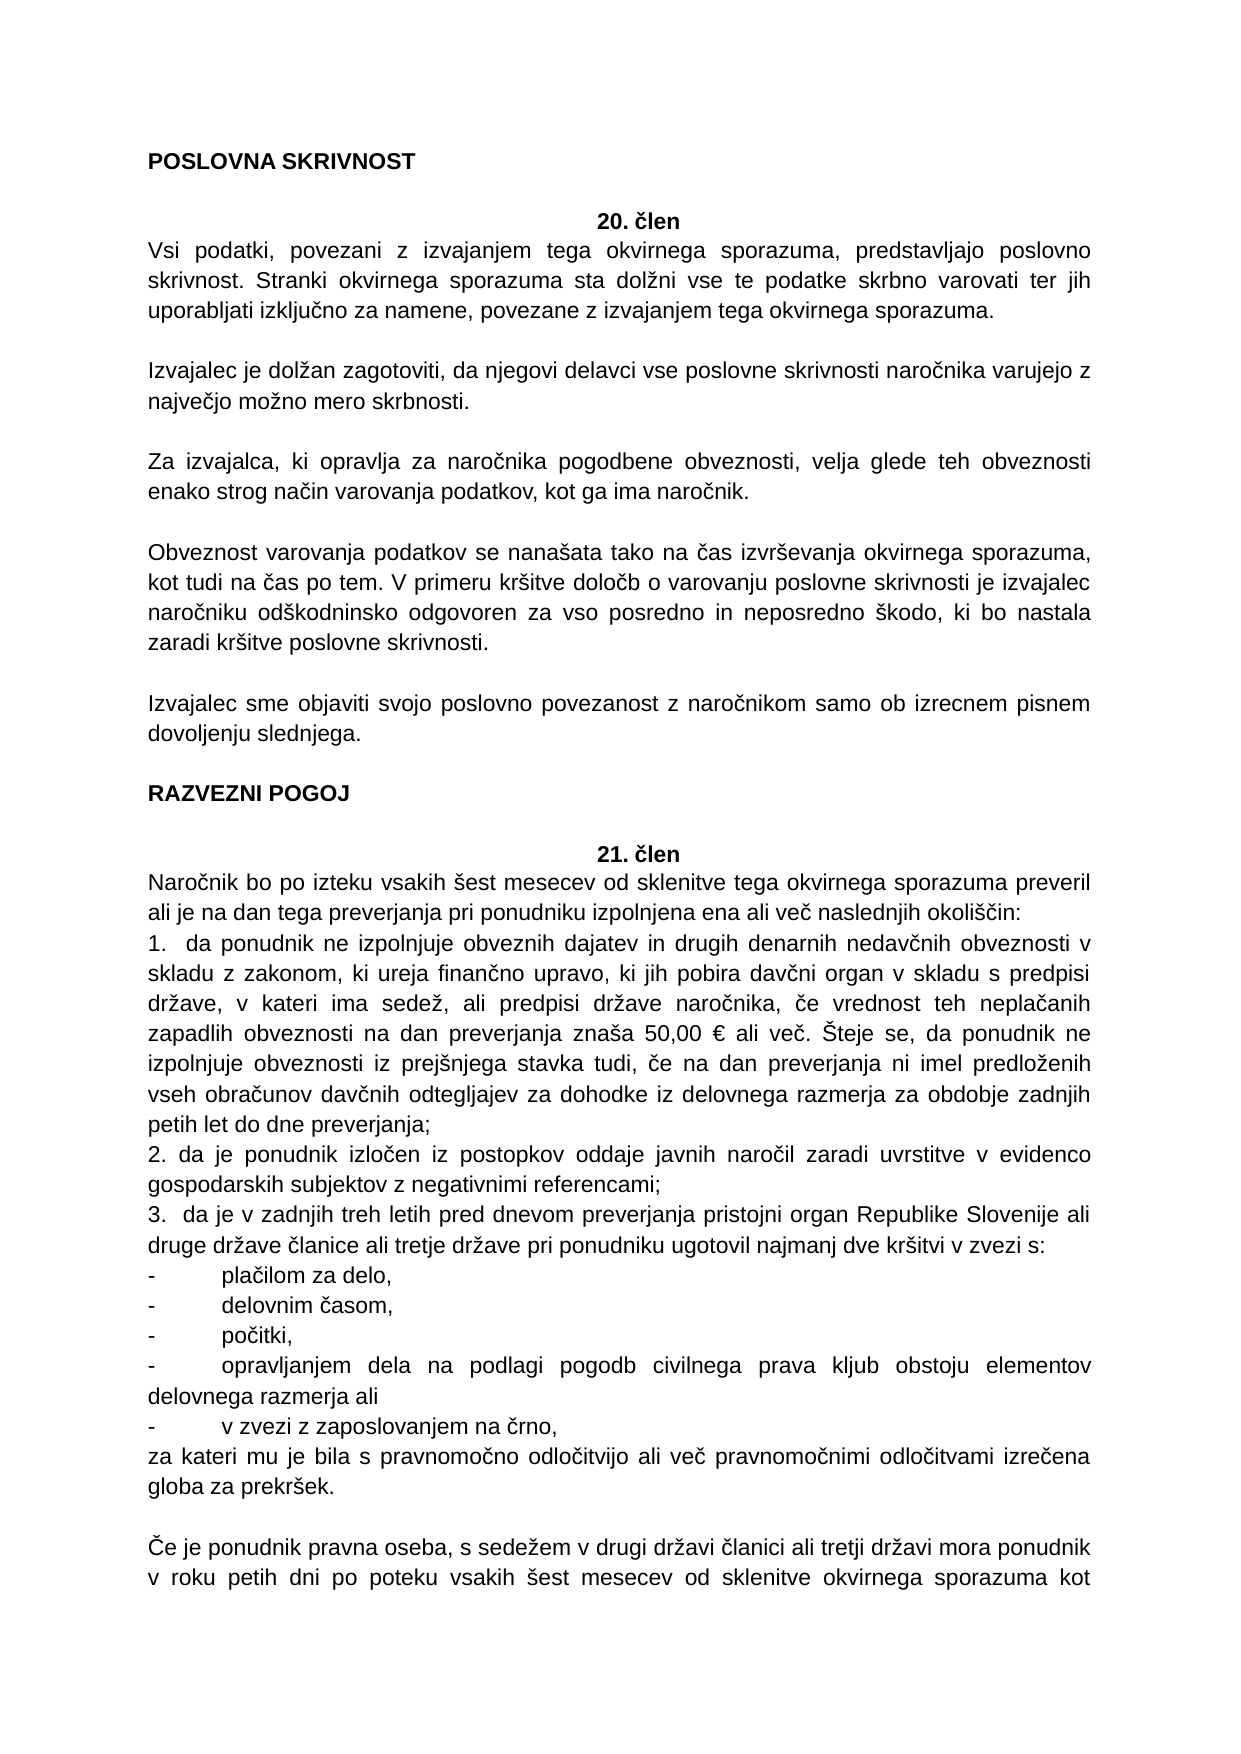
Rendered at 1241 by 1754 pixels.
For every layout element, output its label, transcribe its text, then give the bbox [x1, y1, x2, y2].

text - delovnim časom, [148, 1292, 1092, 1318]
text 1. da ponudnik ne izpolnjuje obveznih dajatev in drugih denarnih nedavčnih obveznosti v skladu z zakonom, ki ureja finančno upravo, ki jih pobira davčni organ v skladu s predpisi države, v kateri ima sedež, ali predpisi države naročnika, če vrednost teh neplačanih zapadlih obveznosti na dan preverjanja znaša 50,00 € ali več. Šteje se, da ponudnik ne izpolnjuje obveznosti iz prejšnjega stavka tudi, če na dan preverjanja ni imel predloženih vseh obračunov davčnih odtegljajev za dohodke iz delovnega razmerja za obdobje zadnjih petih let do dne preverjanja; [148, 929, 1092, 1137]
text - počitki, [148, 1322, 1092, 1349]
text - opravljanjem dela na podlagi pogodb civilnega prava kljub obstoju elementov delovnega razmerja ali [148, 1352, 1092, 1409]
text Naročnik bo po izteku vsakih šest mesecev od sklenitve tega okvirnega sporazuma preveril ali je na dan tega preverjanja pri ponudniku izpolnjena ena ali več naslednjih okoliščin: [148, 869, 1092, 926]
text - v zvezi z zaposlovanjem na črno, [148, 1413, 1092, 1439]
text - plačilom za delo, [148, 1262, 1092, 1288]
text POSLOVNA SKRIVNOST [148, 148, 1092, 174]
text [148, 1534, 1092, 1590]
text Obveznost varovanja podatkov se nanašata tako na čas izvrševanja okvirnega sporazuma, kot tudi na čas po tem. V primeru kršitve določb o varovanju poslovne skrivnosti je izvajalec naročniku odškodninsko odgovoren za vso posredno in neposredno škodo, ki bo nastala zaradi kršitve poslovne skrivnosti. [148, 539, 1092, 656]
text Vsi podatki, povezani z izvajanjem tega okvirnega sporazuma, predstavljajo poslovno skrivnost. Stranki okvirnega sporazuma sta dolžni vse te podatke skrbno varovati ter jih uporabljati izključno za namene, povezane z izvajanjem tega okvirnega sporazuma. [148, 237, 1092, 323]
list člen [185, 841, 1092, 867]
list člen [185, 208, 1092, 234]
text za kateri mu je bila s pravnomočno odločitvijo ali več pravnomočnimi odločitvami izrečena globa za prekršek. [148, 1443, 1092, 1500]
text 3. da je v zadnjih treh letih pred dnevom preverjanja pristojni organ Republike Slovenije ali druge države članice ali tretje države pri ponudniku ugotovil najmanj dve kršitvi v zvezi s: [148, 1201, 1092, 1258]
text 2. da je ponudnik izločen iz postopkov oddaje javnih naročil zaradi uvrstitve v evidenco gospodarskih subjektov z negativnimi referencami; [148, 1141, 1092, 1198]
text Izvajalec sme objaviti svojo poslovno povezanost z naročnikom samo ob izrecnem pisnem dovoljenju slednjega. [148, 690, 1092, 746]
text Izvajalec je dolžan zagotoviti, da njegovi delavci vse poslovne skrivnosti naročnika varujejo z največjo možno mero skrbnosti. [148, 357, 1092, 414]
text Za izvajalca, ki opravlja za naročnika pogodbene obveznosti, velja glede teh obveznosti enako strog način varovanja podatkov, kot ga ima naročnik. [148, 448, 1092, 504]
text RAZVEZNI POGOJ [148, 780, 1092, 807]
